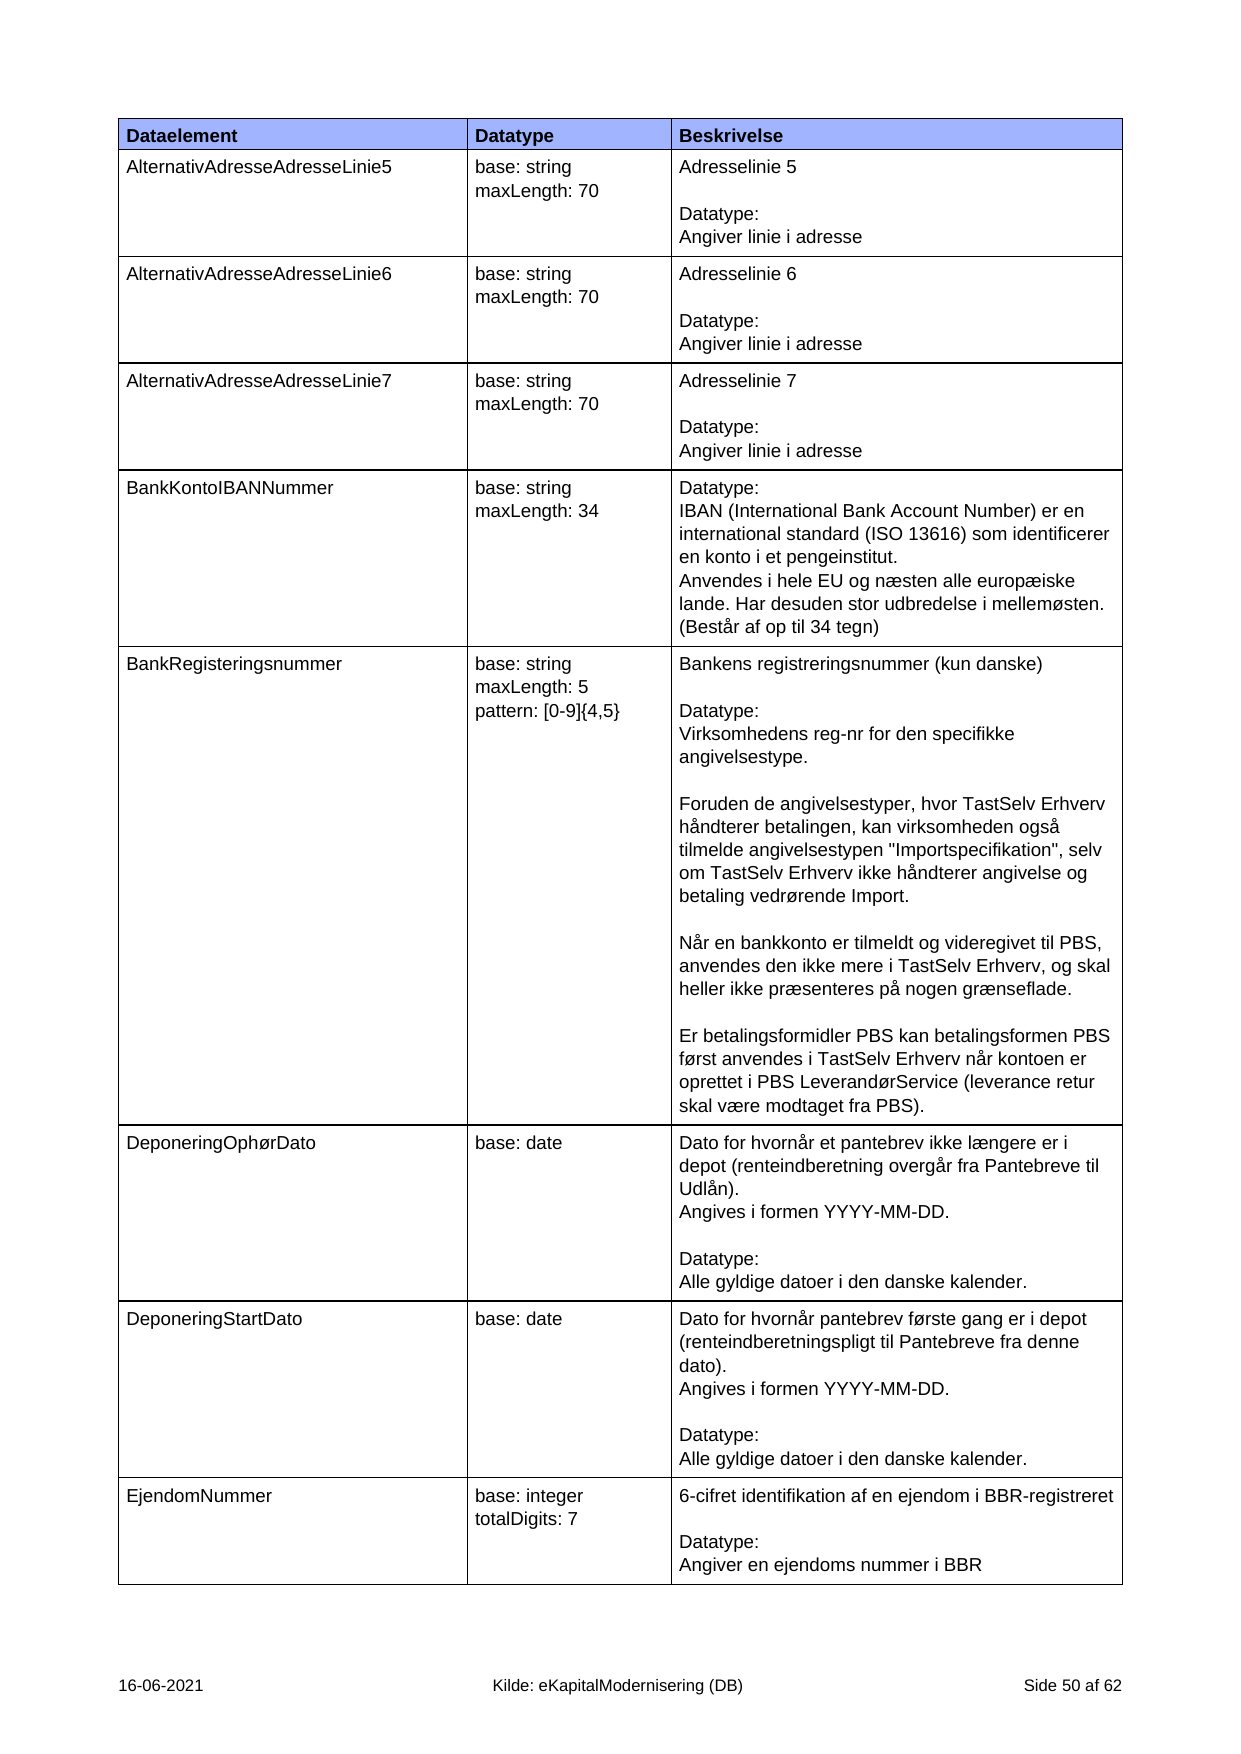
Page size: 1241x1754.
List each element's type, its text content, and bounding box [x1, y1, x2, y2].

table_cell Dato for hvornår et pantebrev ikke længere er i depot (renteindberetning overgår fra Pantebreve til Udlån). Angives i formen YYYY-MM-DD. Datatype: Alle gyldige datoer i den danske kalender. [672, 1126, 1122, 1300]
table_cell base: string maxLength: 70 [468, 150, 671, 256]
table_cell DeponeringOphørDato [119, 1126, 467, 1300]
table_cell Adresselinie 5 Datatype: Angiver linie i adresse [672, 150, 1122, 256]
table_cell base: string maxLength: 70 [468, 364, 671, 469]
table_cell BankKontoIBANNummer [119, 471, 467, 646]
table_cell base: string maxLength: 5 pattern: [0-9]{4,5} [468, 647, 671, 1124]
table_cell Bankens registreringsnummer (kun danske) Datatype: Virksomhedens reg-nr for den specifikke angivelsestype. Foruden de angivelsestyper, hvor TastSelv Erhverv håndterer betalingen, kan virksomheden også tilmelde angivelsestypen "Importspecifikation", selv om TastSelv Erhverv ikke håndterer angivelse og betaling vedrørende Import. Når en bankkonto er tilmeldt og videregivet til PBS, anvendes den ikke mere i TastSelv Erhverv, og skal heller ikke præsenteres på nogen grænseflade. Er betalingsformidler PBS kan betalingsformen PBS først anvendes i TastSelv Erhverv når kontoen er oprettet i PBS LeverandørService (leverance retur skal være modtaget fra PBS). [672, 647, 1122, 1124]
table_cell AlternativAdresseAdresseLinie7 [119, 364, 467, 469]
table_cell BankRegisteringsnummer [119, 647, 467, 1124]
table_cell AlternativAdresseAdresseLinie6 [119, 257, 467, 362]
table_cell base: date [468, 1302, 671, 1477]
table_cell 6-cifret identifikation af en ejendom i BBR-registreret Datatype: Angiver en ejendoms nummer i BBR [672, 1478, 1122, 1584]
table_cell base: date [468, 1126, 671, 1300]
table_cell AlternativAdresseAdresseLinie5 [119, 150, 467, 256]
table_cell Dato for hvornår pantebrev første gang er i depot (renteindberetningspligt til Pantebreve fra denne dato). Angives i formen YYYY-MM-DD. Datatype: Alle gyldige datoer i den danske kalender. [672, 1302, 1122, 1477]
table_cell EjendomNummer [119, 1478, 467, 1584]
table_cell DeponeringStartDato [119, 1302, 467, 1477]
table_cell Adresselinie 6 Datatype: Angiver linie i adresse [672, 257, 1122, 362]
table_cell Adresselinie 7 Datatype: Angiver linie i adresse [672, 364, 1122, 469]
table_cell base: string maxLength: 34 [468, 471, 671, 646]
table_header Dataelement [119, 119, 467, 149]
table_cell base: integer totalDigits: 7 [468, 1478, 671, 1584]
table_header Beskrivelse [672, 119, 1122, 149]
table_header Datatype [468, 119, 671, 149]
table_cell Datatype: IBAN (International Bank Account Number) er en international standard (ISO 13616) som identificerer en konto i et pengeinstitut. Anvendes i hele EU og næsten alle europæiske lande. Har desuden stor udbredelse i mellemøsten. (Består af op til 34 tegn) [672, 471, 1122, 646]
table_cell base: string maxLength: 70 [468, 257, 671, 362]
